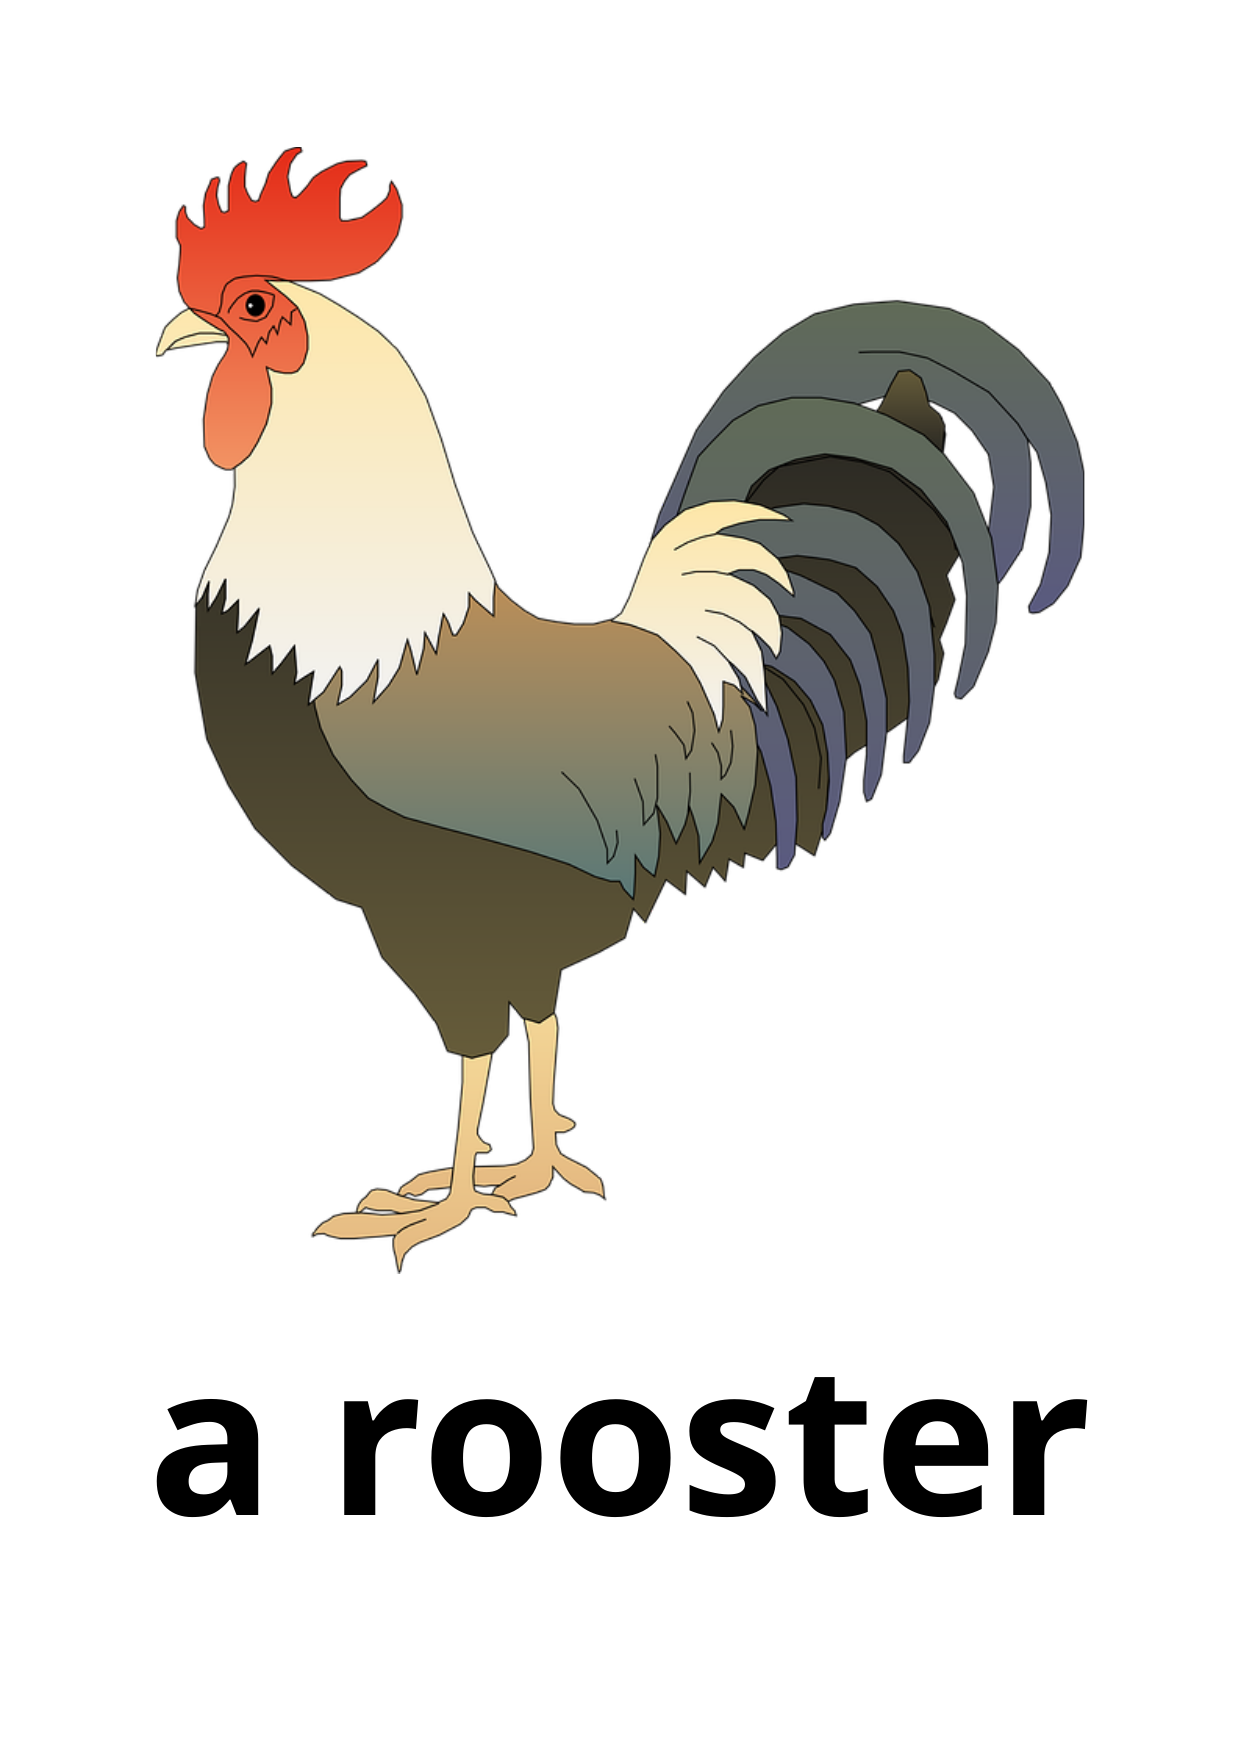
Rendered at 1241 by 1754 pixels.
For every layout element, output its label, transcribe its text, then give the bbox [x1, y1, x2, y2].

text a rooster [118, 1292, 1122, 1576]
picture [155, 147, 1085, 1274]
